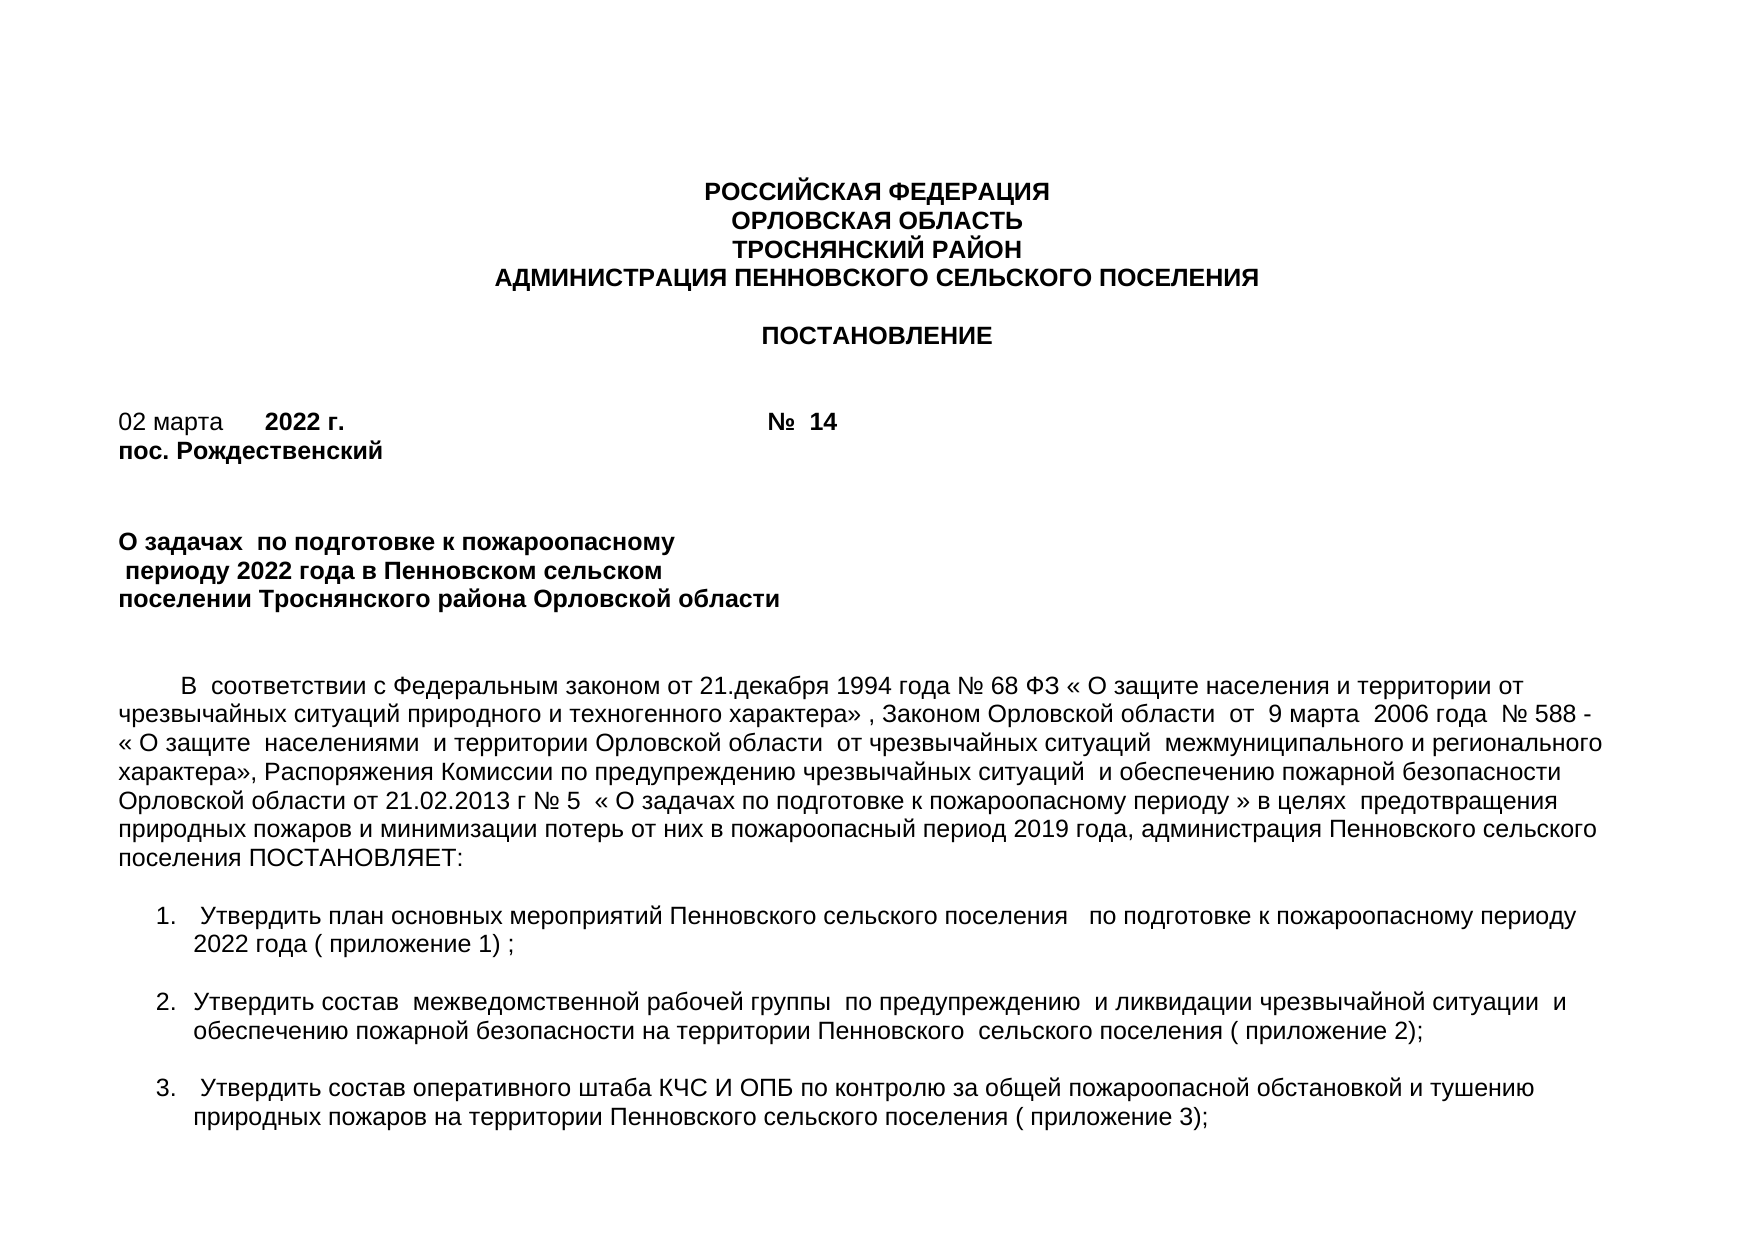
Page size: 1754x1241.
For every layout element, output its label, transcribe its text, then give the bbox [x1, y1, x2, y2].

title АДМИНИСТРАЦИЯ ПЕННОВСКОГО СЕЛЬСКОГО ПОСЕЛЕНИЯ [118, 263, 1636, 292]
text 02 марта 2022 г. № 14 [118, 407, 1636, 436]
list Утвердить состав оперативного штаба КЧС И ОПБ по контролю за общей пожароопасной обстановкой и тушению природных пожаров на территории Пенновского сельского поселения ( приложение 3); [156, 1073, 1636, 1131]
title ОРЛОВСКАЯ ОБЛАСТЬ [118, 206, 1636, 235]
text ПОСТАНОВЛЕНИЕ [118, 321, 1636, 350]
text периоду 2022 года в Пенновском сельском [118, 556, 1636, 584]
title ТРОСНЯНСКИЙ РАЙОН [118, 235, 1636, 263]
text В соответствии с Федеральным законом от 21.декабря 1994 года № 68 ФЗ « О защите населения и территории от чрезвычайных ситуаций природного и техногенного характера» , Законом Орловской области от 9 марта 2006 года № 588 - « О защите населениями и территории Орловской области от чрезвычайных ситуаций межмуниципального и регионального характера», Распоряжения Комиссии по предупреждению чрезвычайных ситуаций и обеспечению пожарной безопасности Орловской области от 21.02.2013 г № 5 « О задачах по подготовке к пожароопасному периоду » в целях предотвращения природных пожаров и минимизации потерь от них в пожароопасный период 2019 года, администрация Пенновского сельского поселения ПОСТАНОВЛЯЕТ: [118, 671, 1636, 872]
text РОССИЙСКАЯ ФЕДЕРАЦИЯ [118, 177, 1636, 206]
text пос. Рождественский [118, 436, 1636, 465]
list Утвердить план основных мероприятий Пенновского сельского поселения по подготовке к пожароопасному периоду 2022 года ( приложение 1) ; [156, 901, 1636, 958]
list Утвердить состав межведомственной рабочей группы по предупреждению и ликвидации чрезвычайной ситуации и обеспечению пожарной безопасности на территории Пенновского сельского поселения ( приложение 2); [156, 987, 1636, 1044]
text поселении Троснянского района Орловской области [118, 584, 1636, 613]
text О задачах по подготовке к пожароопасному [118, 527, 1636, 556]
